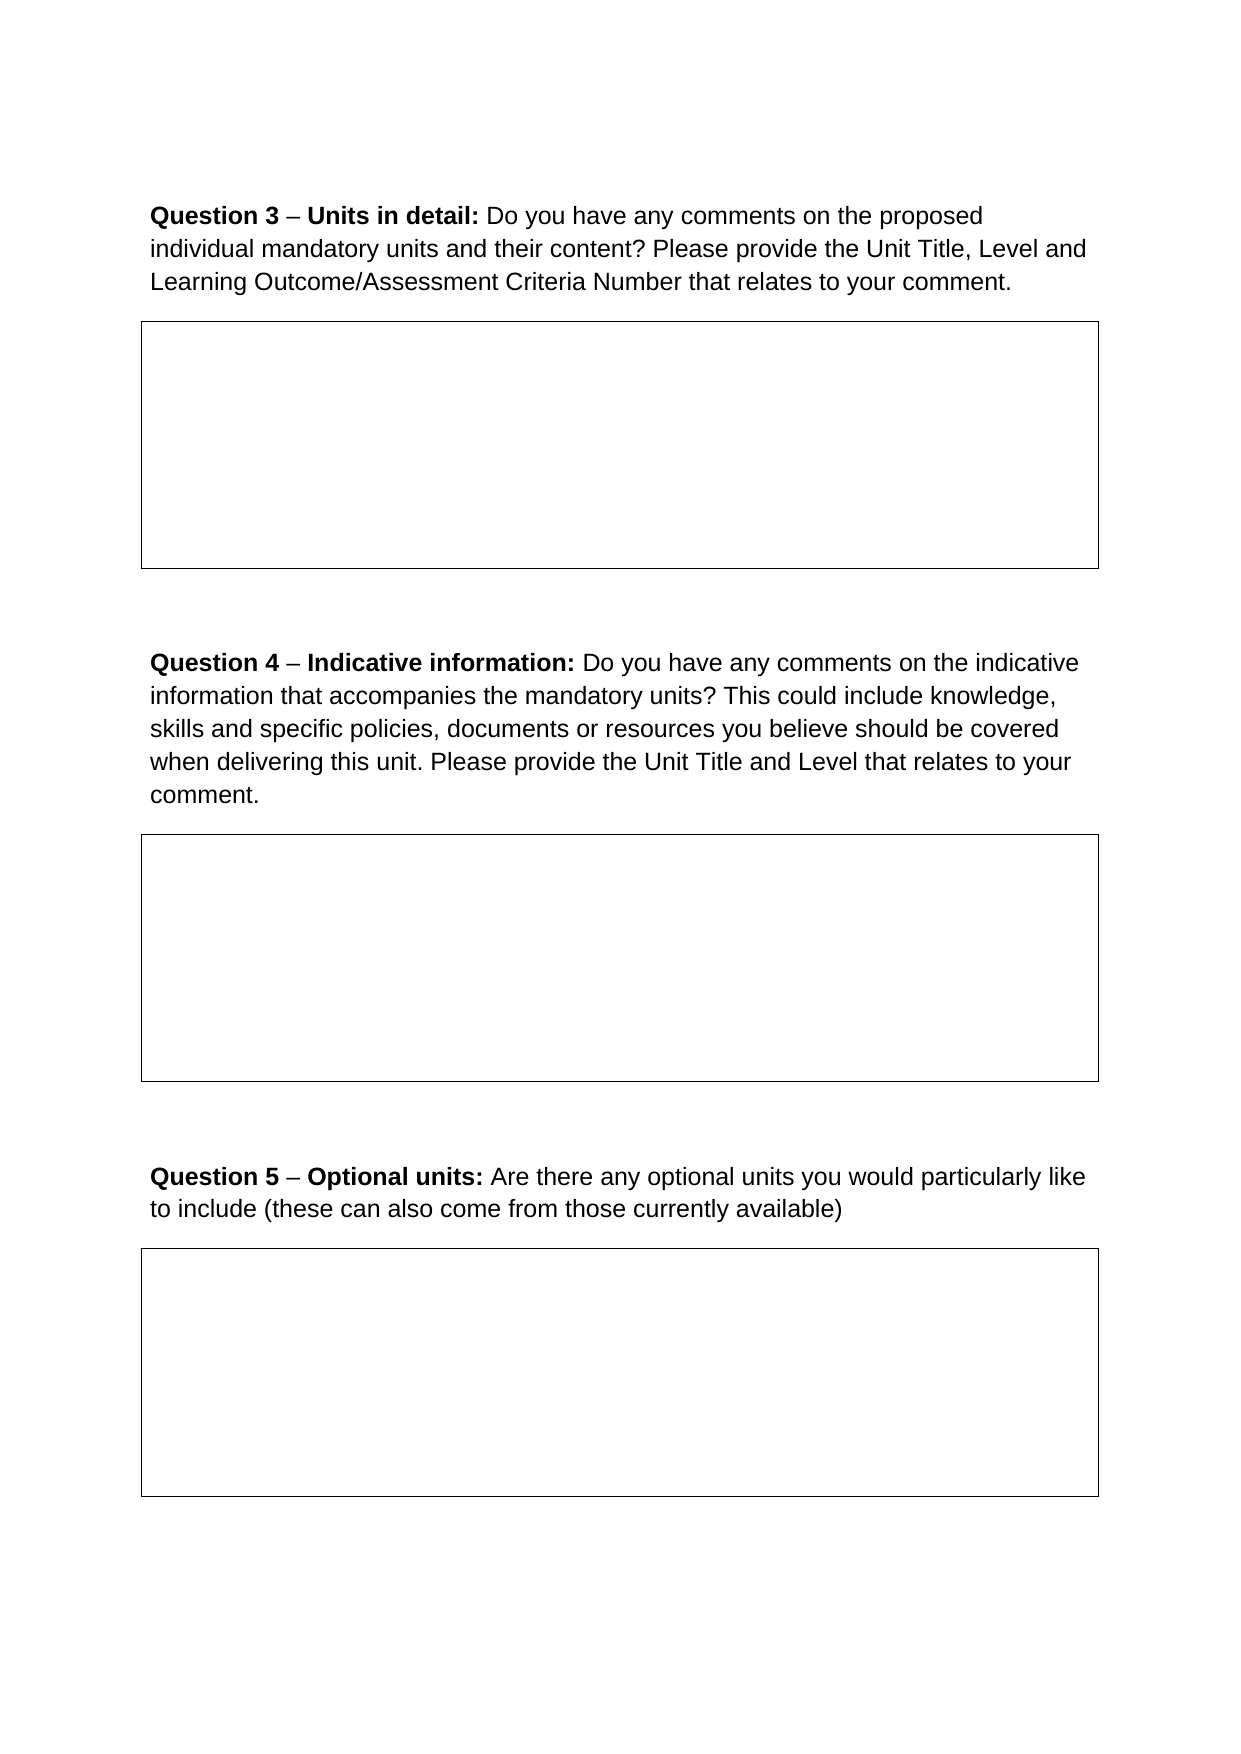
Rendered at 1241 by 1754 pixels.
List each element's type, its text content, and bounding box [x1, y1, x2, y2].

text Question 5 – Optional units: Are there any optional units you would particularly like to include (these can also come from those currently available) [150, 1161, 1090, 1223]
text Question 4 – Indicative information: Do you have any comments on the indicative information that accompanies the mandatory units? This could include knowledge, skills and specific policies, documents or resources you believe should be covered when delivering this unit. Please provide the Unit Title and Level that relates to your comment. [150, 648, 1090, 809]
text Question 3 – Units in detail: Do you have any comments on the proposed individual mandatory units and their content? Please provide the Unit Title, Level and Learning Outcome/Assessment Criteria Number that relates to your comment. [150, 201, 1090, 296]
